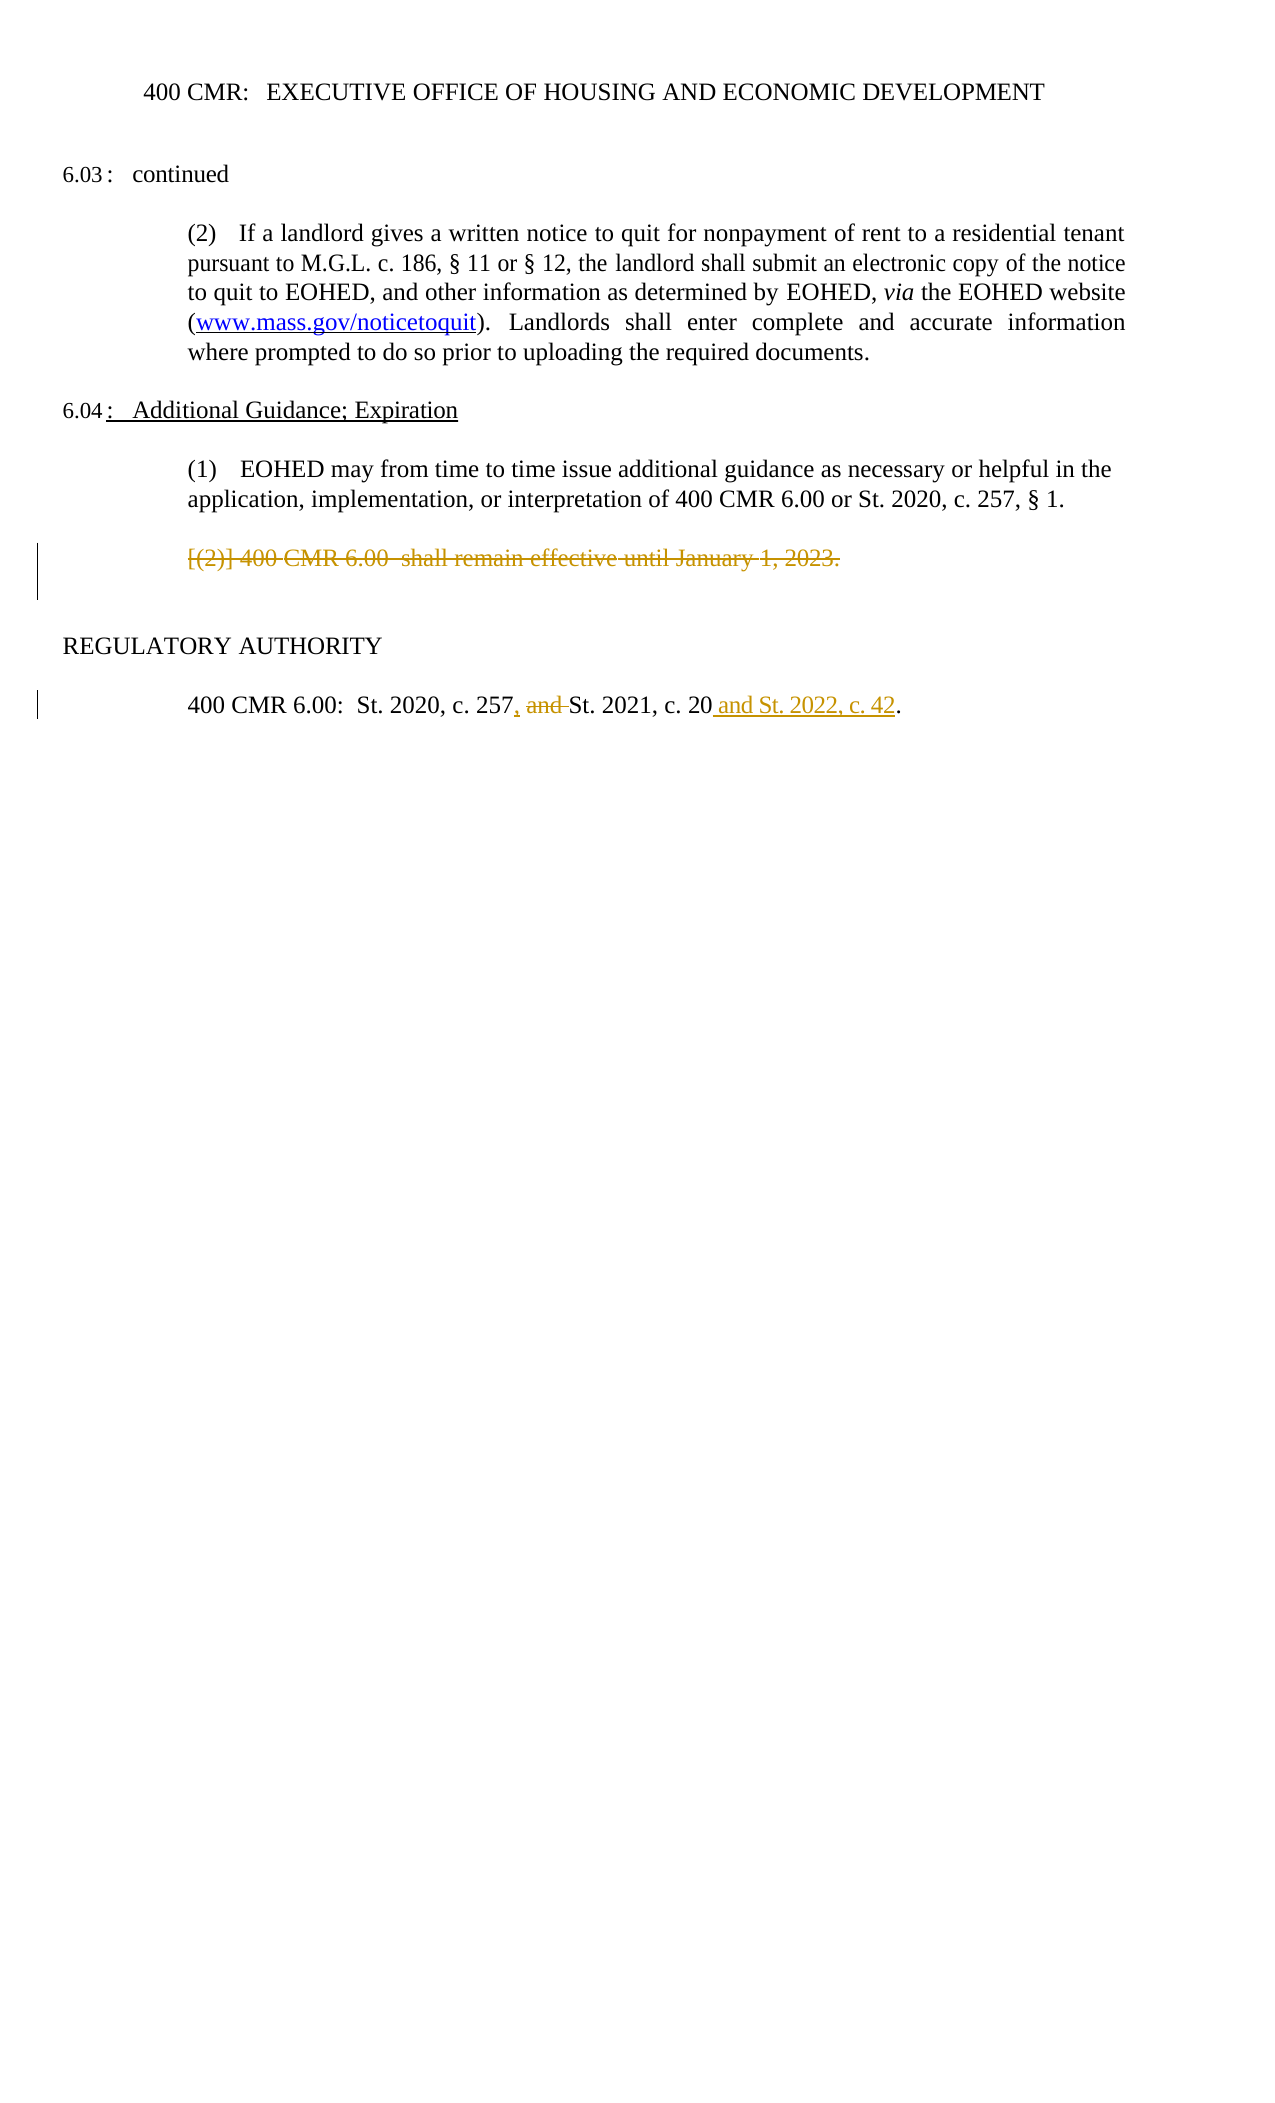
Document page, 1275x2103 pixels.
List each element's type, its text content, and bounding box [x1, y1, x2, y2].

list EOHED may from time to time issue additional guidance as necessary or helpful in the application, implementation, or interpretation of 400 CMR 6.00 or St. 2020, c. 257, § 1. [187, 454, 1125, 513]
list : Additional Guidance; Expiration [62, 395, 1137, 424]
text REGULATORY AUTHORITY [62, 631, 1137, 660]
list : continued [62, 159, 1137, 188]
text 400 CMR 6.00: St. 2020, c. 257 St. 2021, c. 20. [187, 690, 1137, 719]
list If a landlord gives a written notice to quit for nonpayment of rent to a residential tenant pursuant to M.G.L. c. 186, § 11 or § 12, the landlord shall submit an electronic copy of the notice to quit to EOHED, and other information as determined by EOHED, via the EOHED website (www.mass.gov/noticetoquit). Landlords shall enter complete and accurate information where prompted to do so prior to uploading the required documents. [187, 218, 1126, 365]
